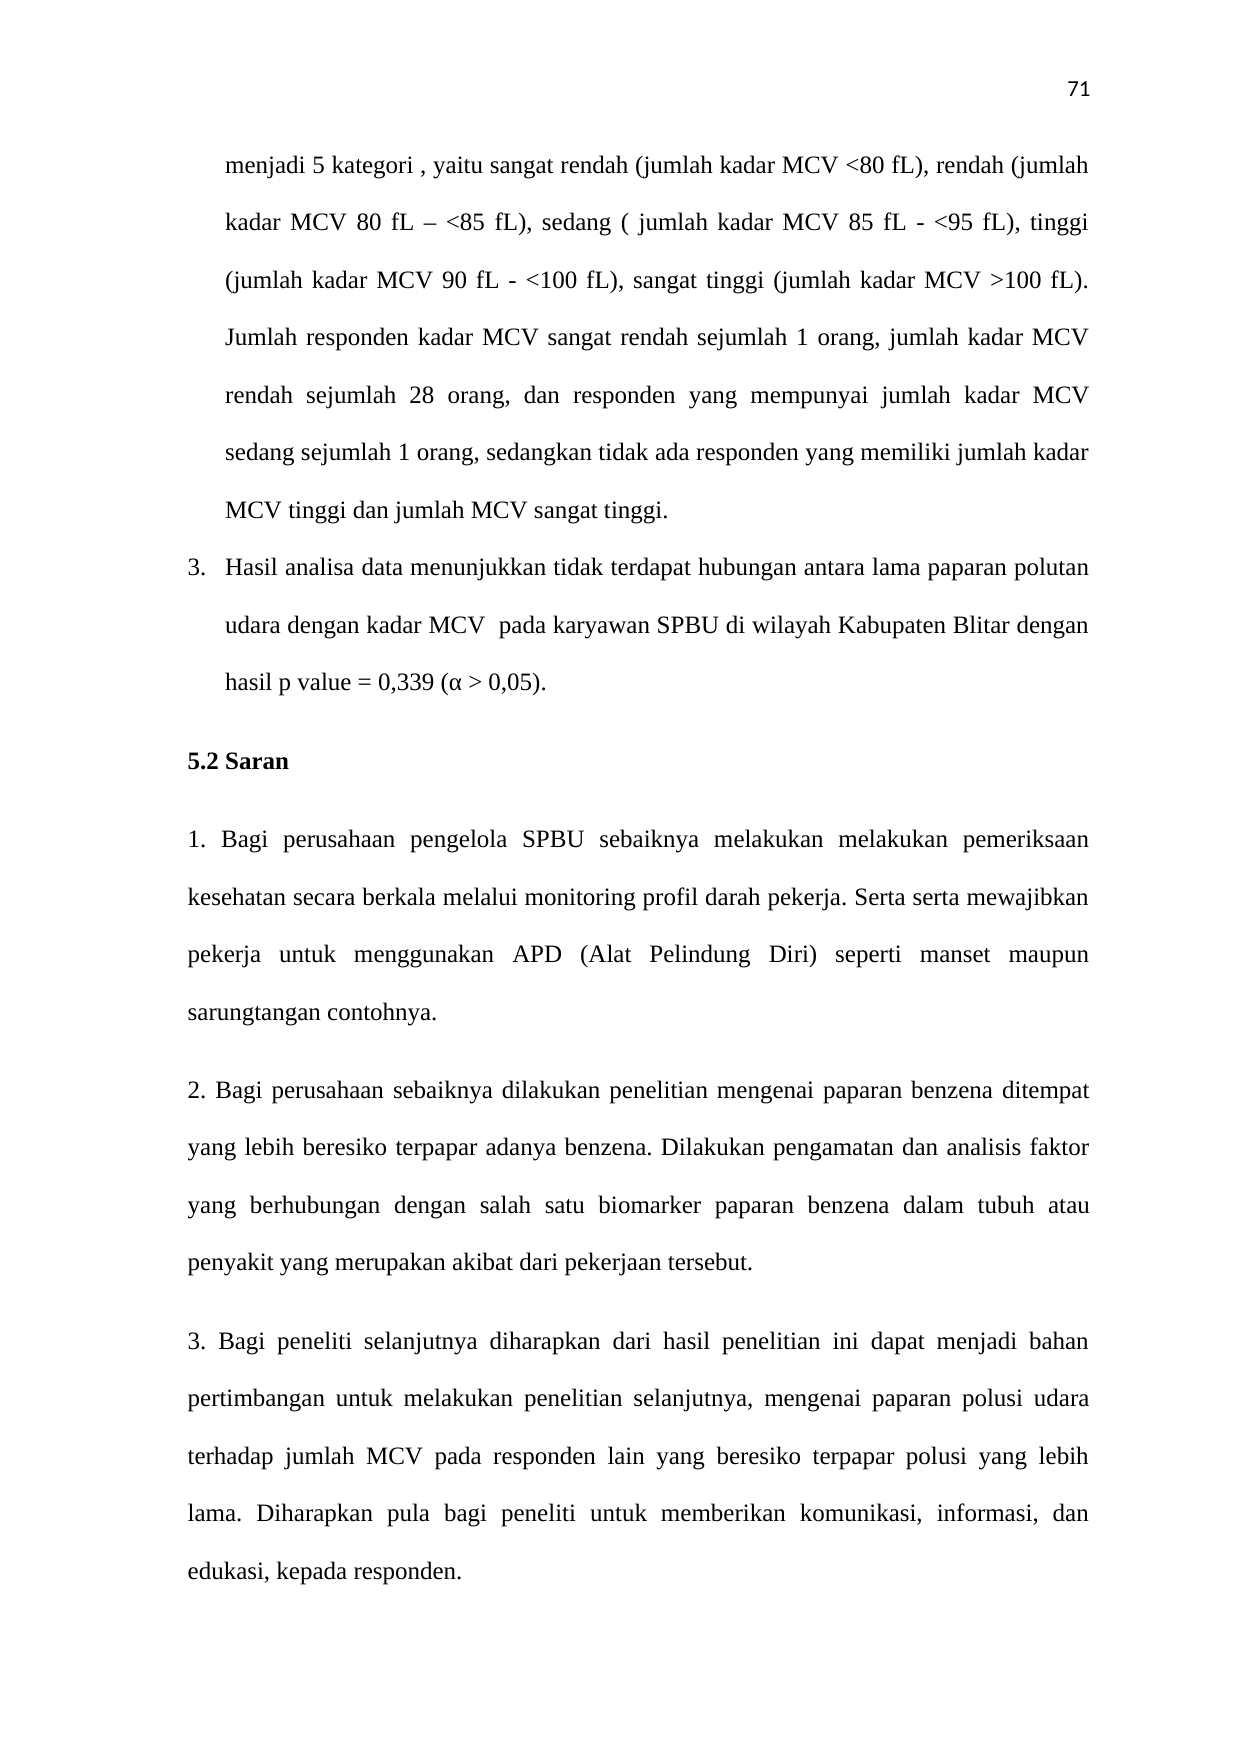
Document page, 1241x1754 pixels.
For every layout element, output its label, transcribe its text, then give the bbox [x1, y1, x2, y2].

text 5.2 Saran [187, 746, 1090, 774]
text 1. Bagi perusahaan pengelola SPBU sebaiknya melakukan melakukan pemeriksaan kesehatan secara berkala melalui monitoring profil darah pekerja. Serta serta mewajibkan pekerja untuk menggunakan APD (Alat Pelindung Diri) seperti manset maupun sarungtangan contohnya. [187, 824, 1090, 1025]
text 3. Bagi peneliti selanjutnya diharapkan dari hasil penelitian ini dapat menjadi bahan pertimbangan untuk melakukan penelitian selanjutnya, mengenai paparan polusi udara terhadap jumlah MCV pada responden lain yang beresiko terpapar polusi yang lebih lama. Diharapkan pula bagi peneliti untuk memberikan komunikasi, informasi, dan edukasi, kepada responden. [187, 1326, 1090, 1584]
text 2. Bagi perusahaan sebaiknya dilakukan penelitian mengenai paparan benzena ditempat yang lebih beresiko terpapar adanya benzena. Dilakukan pengamatan dan analisis faktor yang berhubungan dengan salah satu biomarker paparan benzena dalam tubuh atau penyakit yang merupakan akibat dari pekerjaan tersebut. [187, 1075, 1090, 1276]
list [187, 150, 1090, 524]
list Hasil analisa data menunjukkan tidak terdapat hubungan antara lama paparan polutan udara dengan kadar MCV pada karyawan SPBU di wilayah Kabupaten Blitar dengan hasil p value = 0,339 (α > 0,05). [187, 552, 1090, 696]
